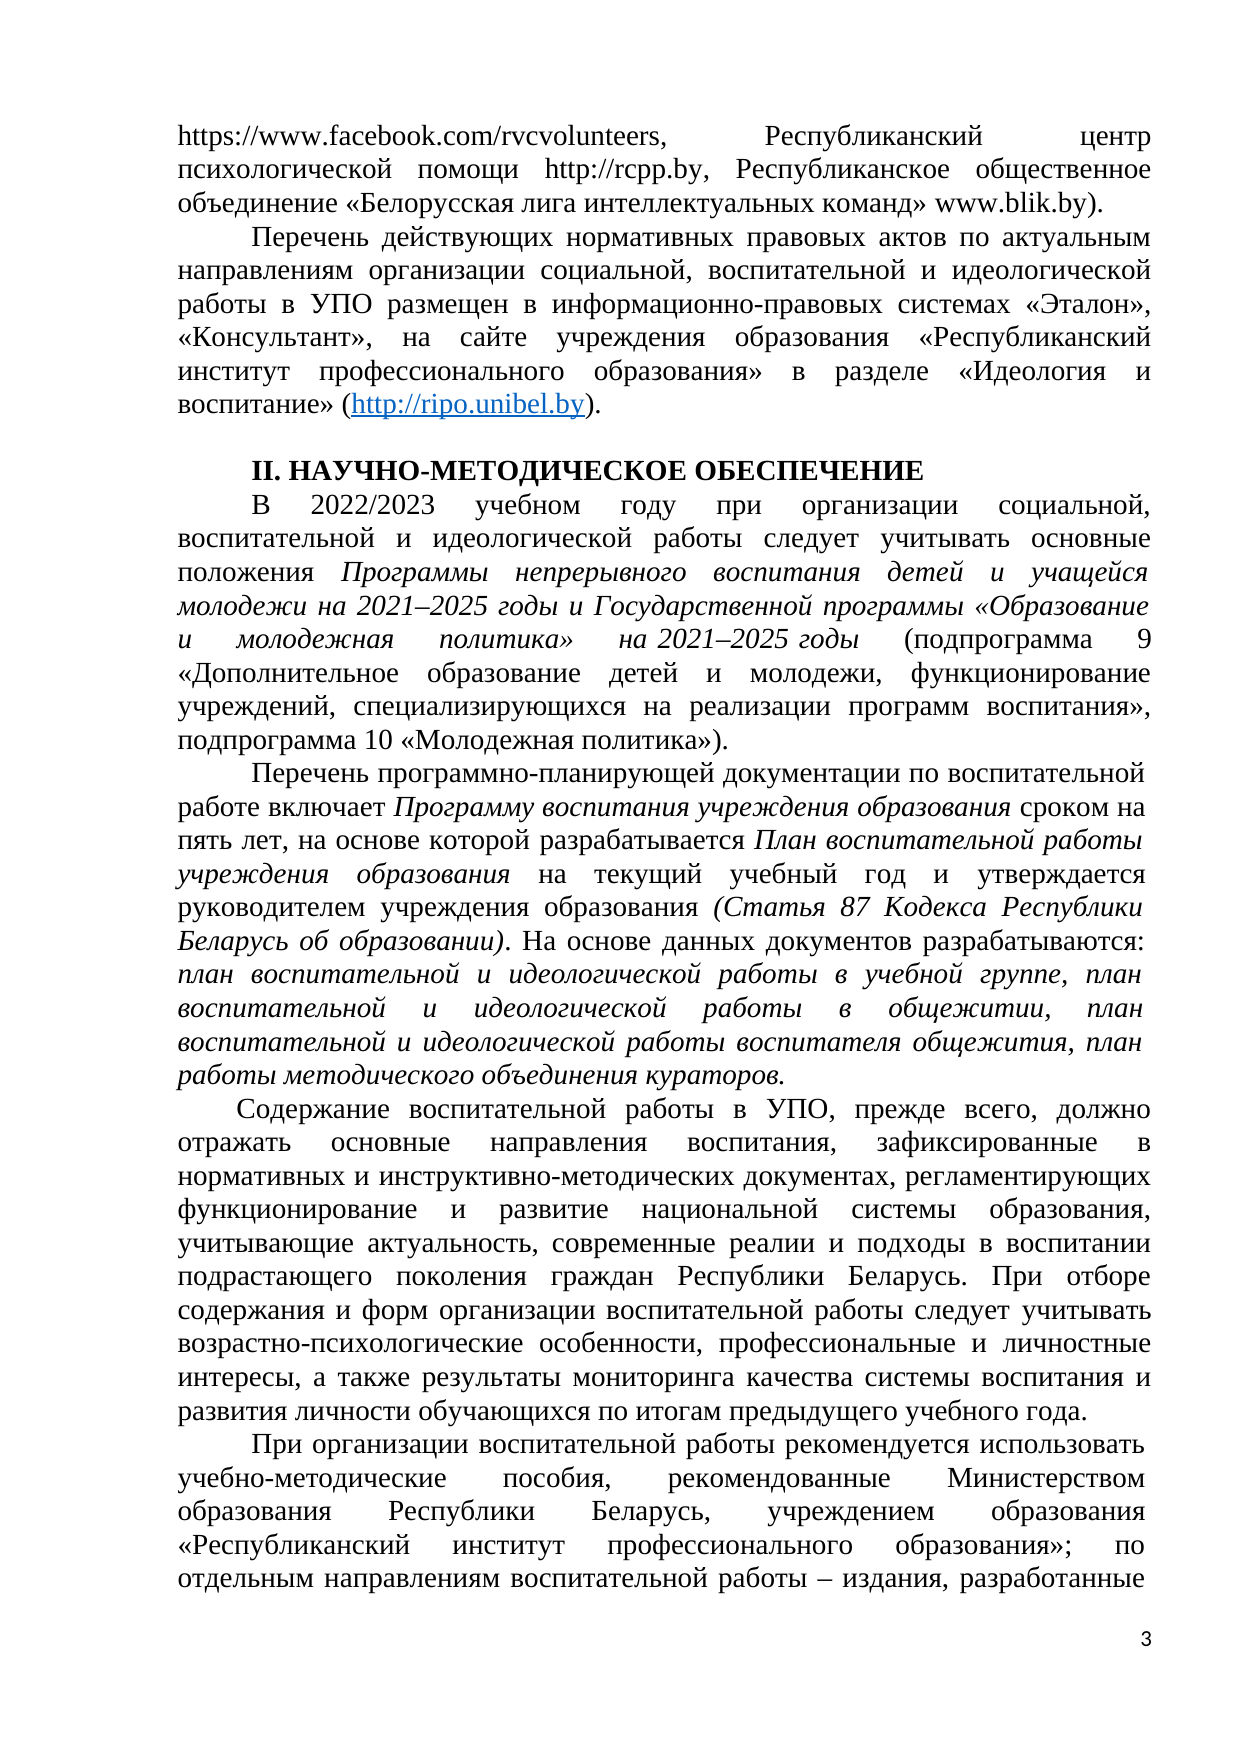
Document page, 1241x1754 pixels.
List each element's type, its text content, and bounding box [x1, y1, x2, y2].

text Перечень программно-планирующей документации по воспитательной работе включает Программу воспитания учреждения образования сроком на пять лет, на основе которой разрабатывается План воспитательной работы учреждения образования на текущий учебный год и утверждается руководителем учреждения образования (Статья 87 Кодекса Республики Беларусь об образовании). На основе данных документов разрабатываются: план воспитательной и идеологической работы в учебной группе, план воспитательной и идеологической работы в общежитии, план воспитательной и идеологической работы воспитателя общежития, план работы методического объединения кураторов. [177, 755, 1146, 1091]
text Содержание воспитательной работы в УПО, прежде всего, должно отражать основные направления воспитания, зафиксированные в нормативных и инструктивно-методических документах, регламентирующих функционирование и развитие национальной системы образования, учитывающие актуальность, современные реалии и подходы в воспитании подрастающего поколения граждан Республики Беларусь. При отборе содержания и форм организации воспитательной работы следует учитывать возрастно-психологические особенности, профессиональные и личностные интересы, а также результаты мониторинга качества системы воспитания и развития личности обучающихся по итогам предыдущего учебного года. [177, 1091, 1152, 1426]
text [177, 118, 1152, 219]
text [177, 1426, 1146, 1594]
text II. НАУЧНО-МЕТОДИЧЕСКОЕ ОБЕСПЕЧЕНИЕ [177, 453, 1146, 487]
text В 2022/2023 учебном году при организации социальной, воспитательной и идеологической работы следует учитывать основные положения Программы непрерывного воспитания детей и учащейся молодежи на 2021–2025 годы и Государственной программы «Образование и молодежная политика» на 2021–2025 годы (подпрограмма 9 «Дополнительное образование детей и молодежи, функционирование учреждений, специализирующихся на реализации программ воспитания», подпрограмма 10 «Молодежная политика»). [177, 487, 1152, 755]
text Перечень действующих нормативных правовых актов по актуальным направлениям организации социальной, воспитательной и идеологической работы в УПО размещен в информационно-правовых системах «Эталон», «Консультант», на сайте учреждения образования «Республиканский институт профессионального образования» в разделе «Идеология и воспитание» (http://ripo.unibel.by). [177, 219, 1152, 420]
